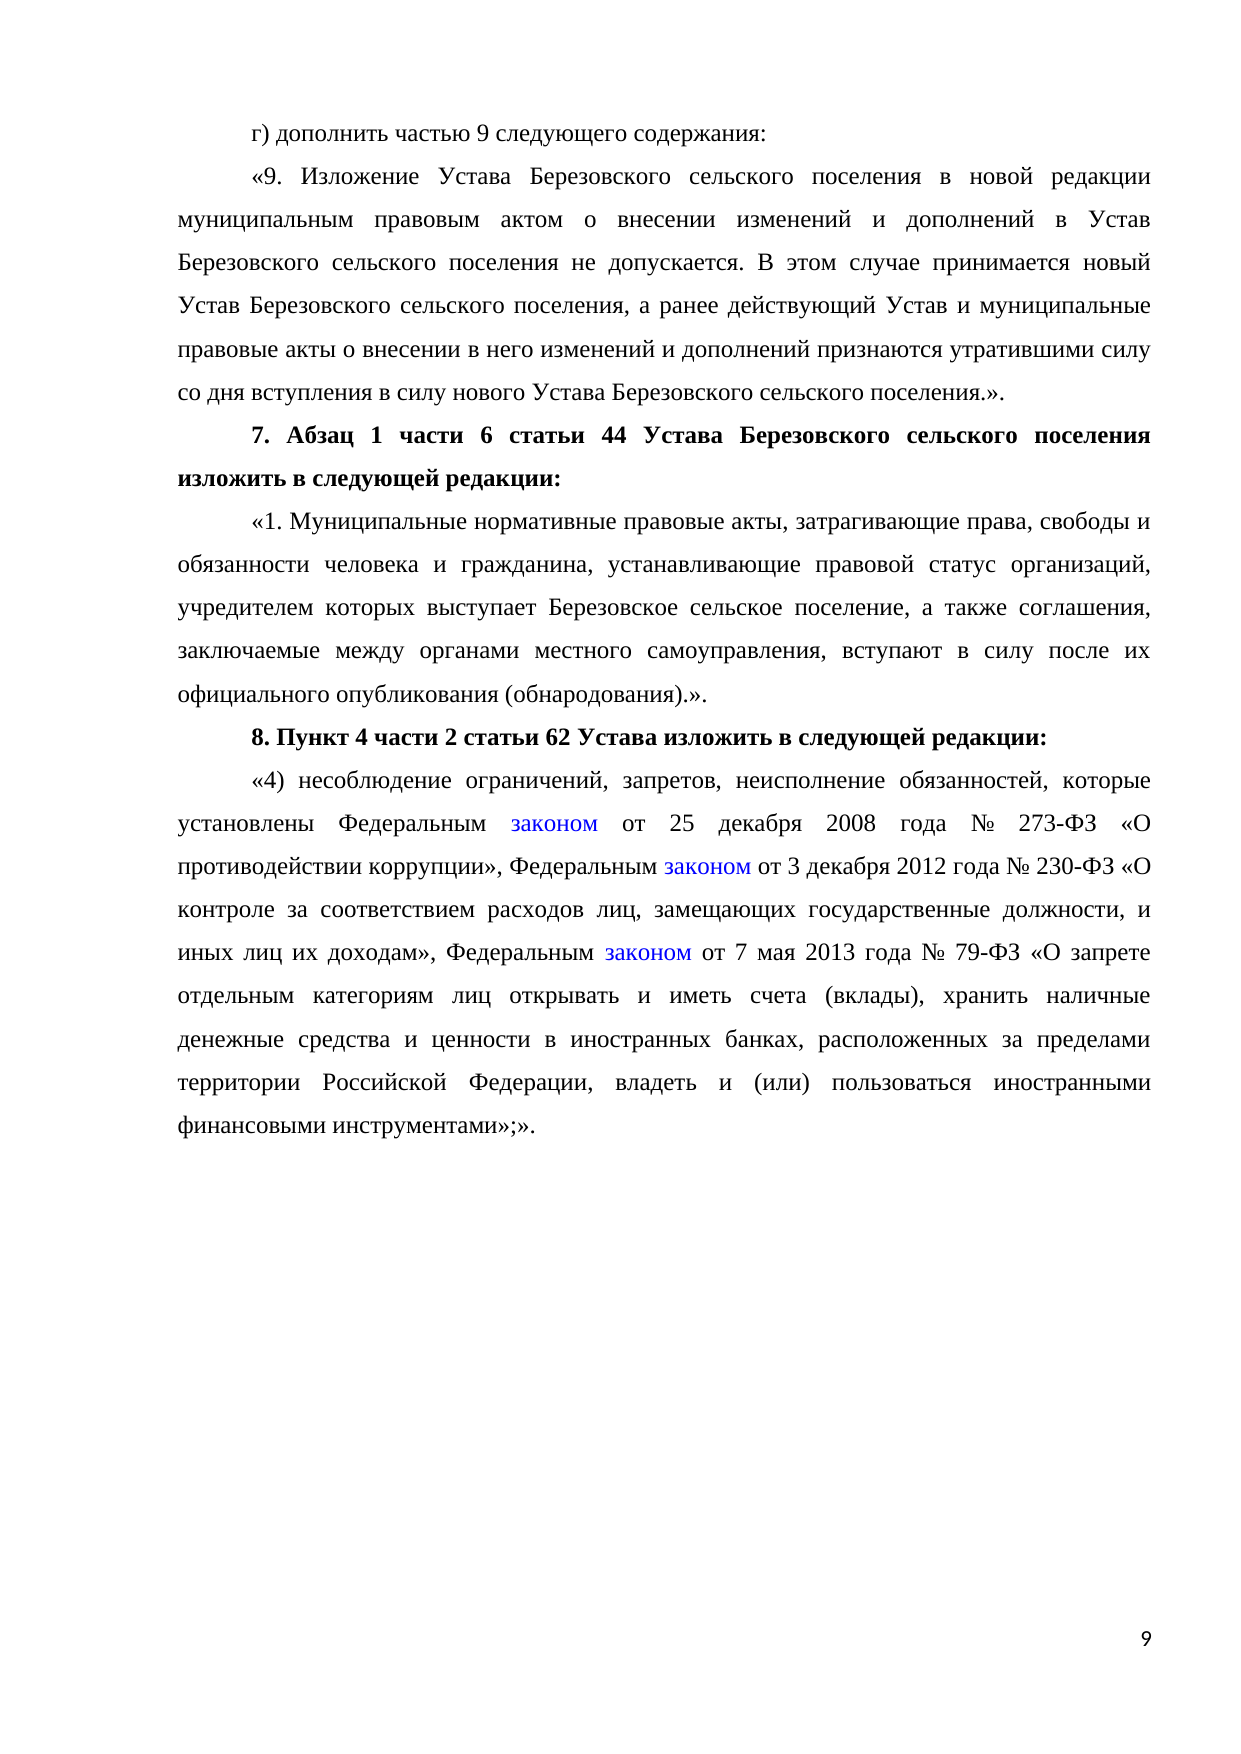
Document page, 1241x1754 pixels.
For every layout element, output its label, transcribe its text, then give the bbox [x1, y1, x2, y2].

text г) дополнить частью 9 следующего содержания: [177, 118, 1152, 147]
text «1. Муниципальные нормативные правовые акты, затрагивающие права, свободы и обязанности человека и гражданина, устанавливающие правовой статус организаций, учредителем которых выступает Березовское сельское поселение, а также соглашения, заключаемые между органами местного самоуправления, вступают в силу после их официального опубликования (обнародования).». [177, 506, 1152, 707]
text 8. Пункт 4 части 2 статьи 62 Устава изложить в следующей редакции: [177, 722, 1152, 751]
text 7. Абзац 1 части 6 статьи 44 Устава Березовского сельского поселения изложить в следующей редакции: [177, 420, 1152, 492]
text «4) несоблюдение ограничений, запретов, неисполнение обязанностей, которые установлены Федеральным законом от 25 декабря 2008 года № 273-ФЗ «О противодействии коррупции», Федеральным законом от 3 декабря 2012 года № 230-ФЗ «О контроле за соответствием расходов лиц, замещающих государственные должности, и иных лиц их доходам», Федеральным законом от 7 мая 2013 года № 79-ФЗ «О запрете отдельным категориям лиц открывать и иметь счета (вклады), хранить наличные денежные средства и ценности в иностранных банках, расположенных за пределами территории Российской Федерации, владеть и (или) пользоваться иностранными финансовыми инструментами»;». [177, 765, 1152, 1139]
text «9. Изложение Устава Березовского сельского поселения в новой редакции муниципальным правовым актом о внесении изменений и дополнений в Устав Березовского сельского поселения не допускается. В этом случае принимается новый Устав Березовского сельского поселения, а ранее действующий Устав и муниципальные правовые акты о внесении в него изменений и дополнений признаются утратившими силу со дня вступления в силу нового Устава Березовского сельского поселения.». [177, 161, 1152, 406]
